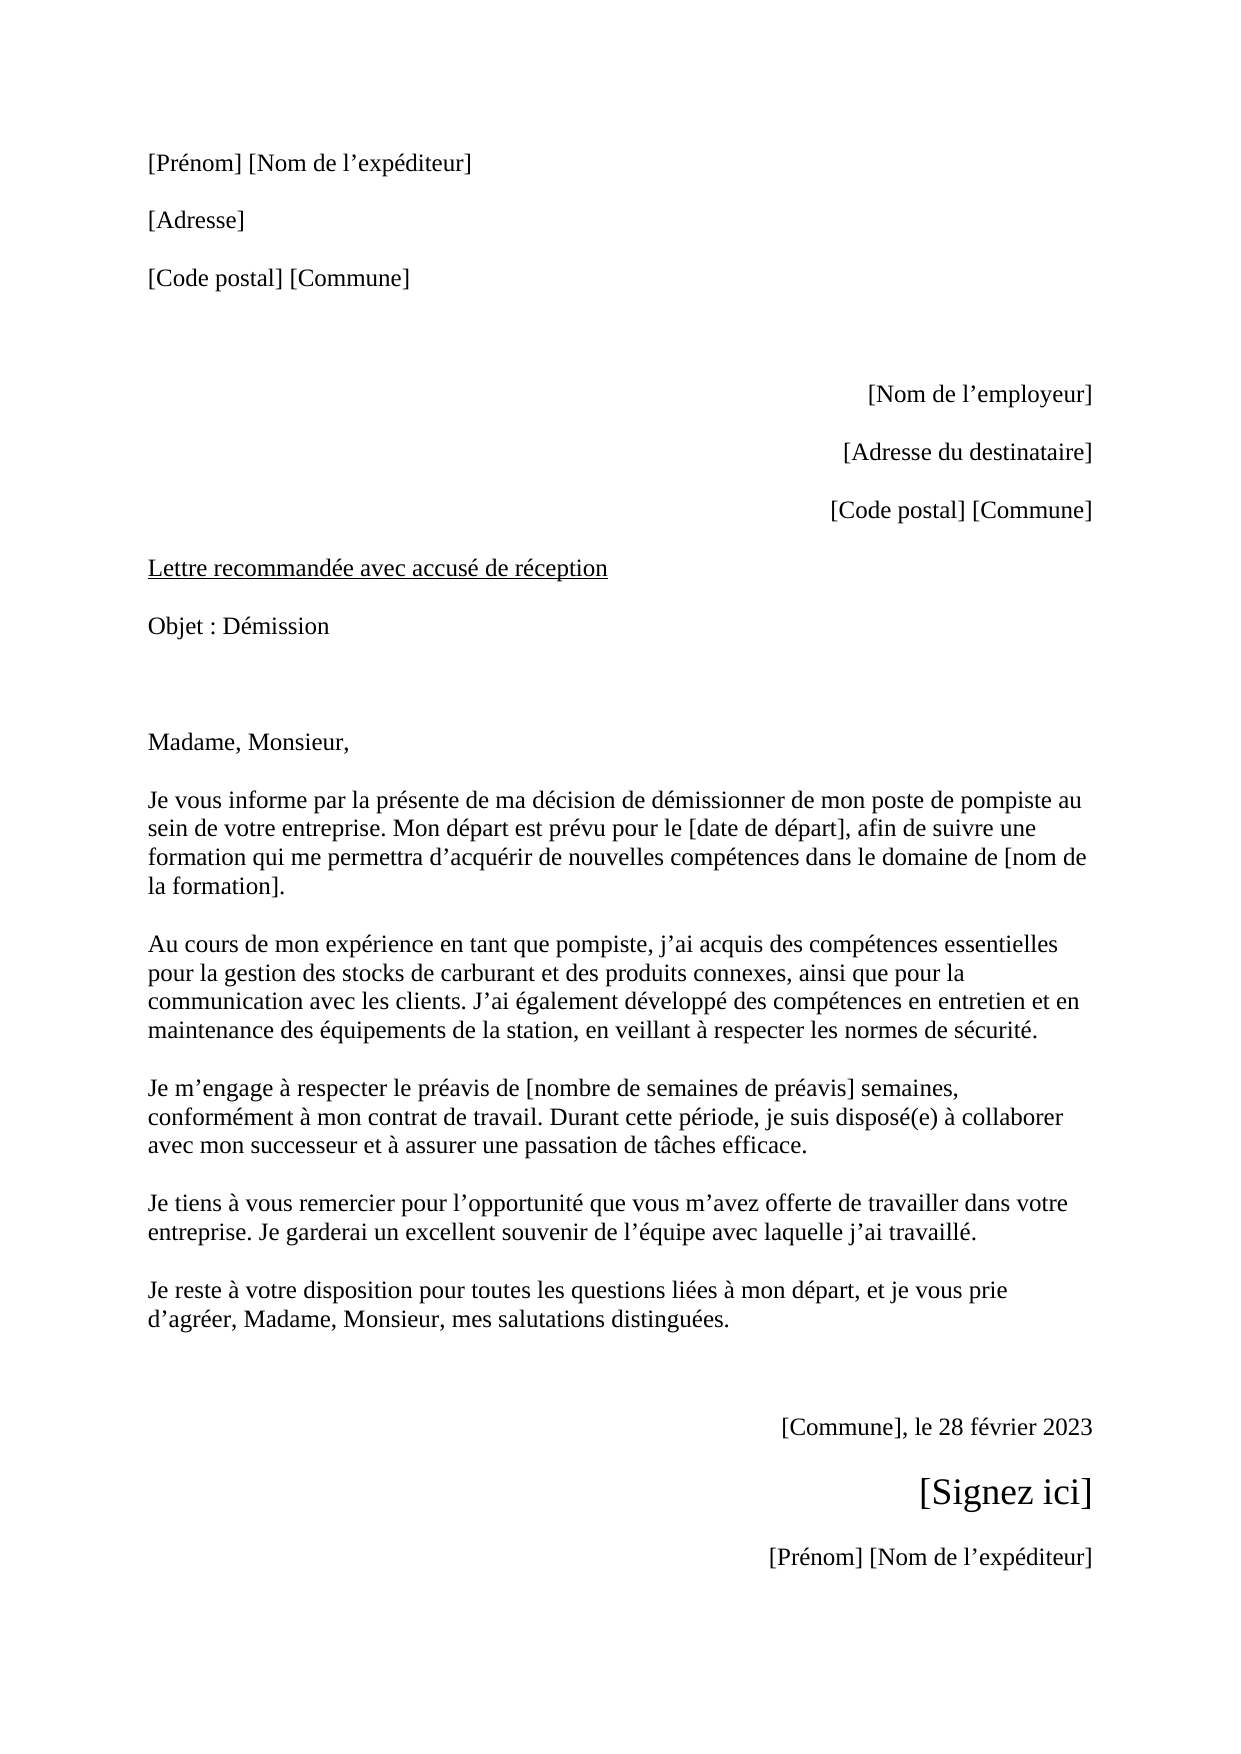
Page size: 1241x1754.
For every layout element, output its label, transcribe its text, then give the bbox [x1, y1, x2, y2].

text Objet : Démission [148, 611, 1093, 640]
text Je reste à votre disposition pour toutes les questions liées à mon départ, et je vous prie d’agréer, Madame, Monsieur, mes salutations distinguées. [148, 1275, 1093, 1333]
text [Adresse du destinataire] [148, 437, 1093, 466]
text Je m’engage à respecter le préavis de [nombre de semaines de préavis] semaines, conformément à mon contrat de travail. Durant cette période, je suis disposé(e) à collaborer avec mon successeur et à assurer une passation de tâches efficace. [148, 1073, 1093, 1159]
text Au cours de mon expérience en tant que pompiste, j’ai acquis des compétences essentielles pour la gestion des stocks de carburant et des produits connexes, ainsi que pour la communication avec les clients. J’ai également développé des compétences en entretien et en maintenance des équipements de la station, en veillant à respecter les normes de sécurité. [148, 929, 1093, 1044]
text [Signez ici] [148, 1470, 1093, 1513]
text [Nom de l’employeur] [148, 379, 1093, 408]
text [Code postal] [Commune] [148, 495, 1093, 524]
text Madame, Monsieur, [148, 727, 1093, 756]
text [Adresse] [148, 206, 1093, 234]
text [Prénom] [Nom de l’expéditeur] [148, 148, 1093, 176]
text [Prénom] [Nom de l’expéditeur] [148, 1542, 1093, 1571]
text Lettre recommandée avec accusé de réception [148, 553, 1093, 582]
text Je vous informe par la présente de ma décision de démissionner de mon poste de pompiste au sein de votre entreprise. Mon départ est prévu pour le [date de départ], afin de suivre une formation qui me permettra d’acquérir de nouvelles compétences dans le domaine de [nom de la formation]. [148, 785, 1093, 900]
text [Commune], le 28 février 2023 [148, 1412, 1093, 1441]
text [Code postal] [Commune] [148, 263, 1093, 292]
text Je tiens à vous remercier pour l’opportunité que vous m’avez offerte de travailler dans votre entreprise. Je garderai un excellent souvenir de l’équipe avec laquelle j’ai travaillé. [148, 1188, 1093, 1246]
